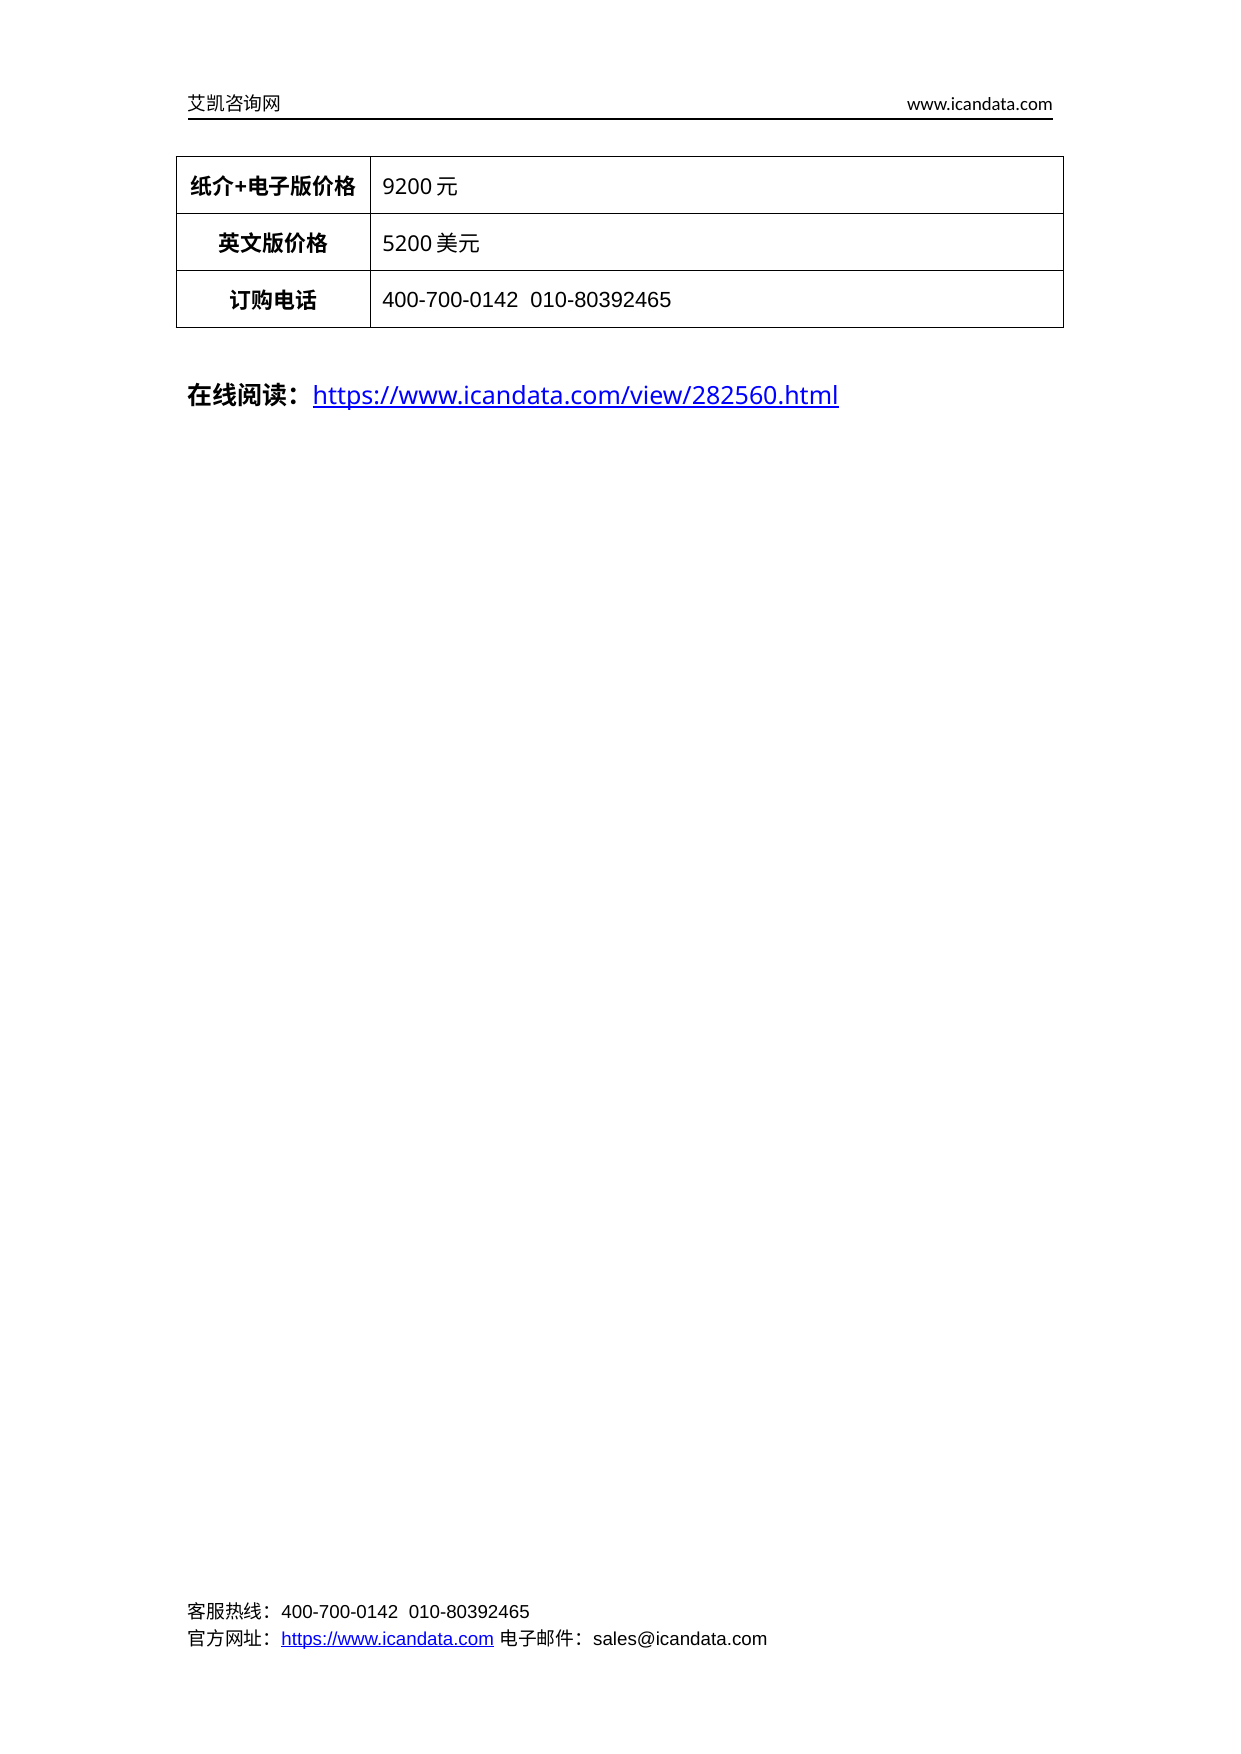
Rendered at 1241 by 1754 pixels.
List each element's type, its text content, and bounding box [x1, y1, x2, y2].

table_cell 400-700-0142 010-80392465 [371, 271, 1063, 327]
table_cell 9200元 [371, 157, 1063, 213]
table_cell 英文版价格 [177, 214, 370, 270]
table_cell 纸介+电子版价格 [177, 157, 370, 213]
table_cell 订购电话 [177, 271, 370, 327]
table_cell 5200美元 [371, 214, 1063, 270]
text 在线阅读：https://www.icandata.com/view/282560.html [187, 361, 1053, 426]
